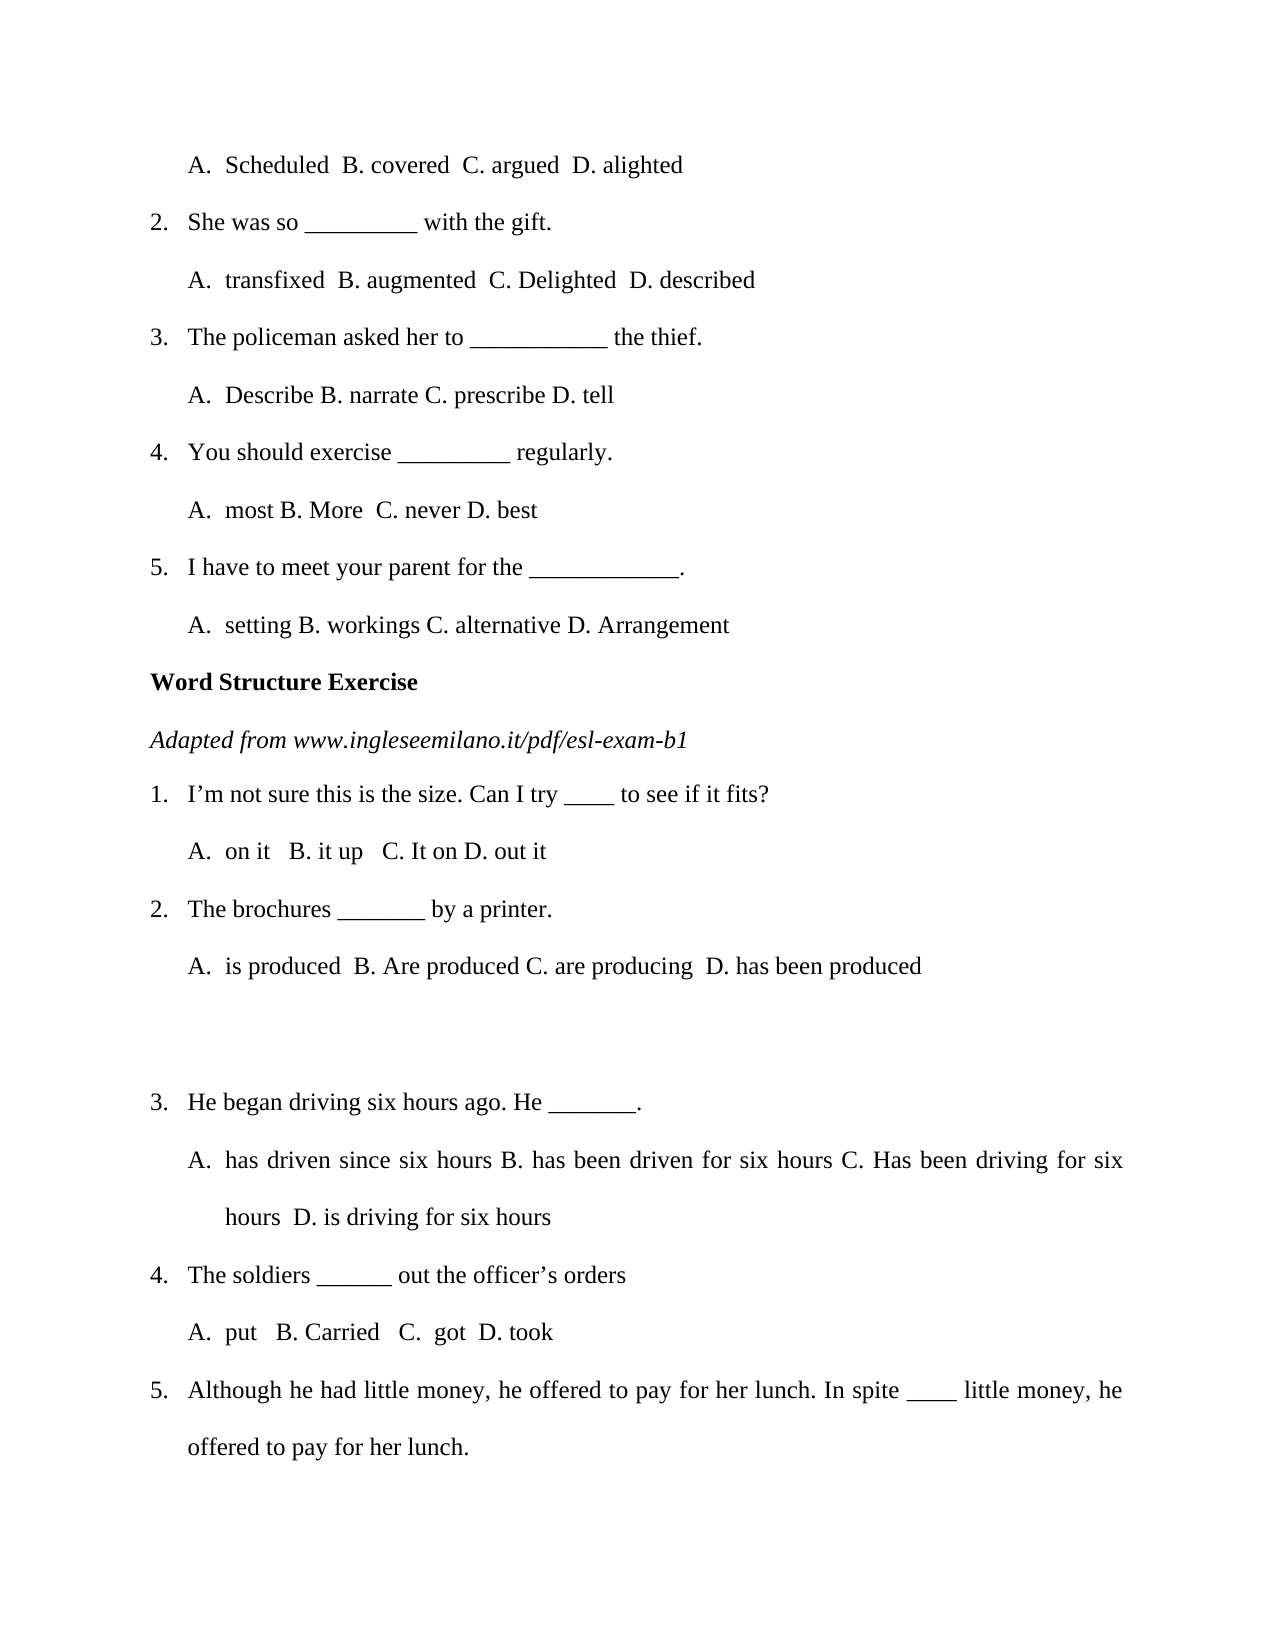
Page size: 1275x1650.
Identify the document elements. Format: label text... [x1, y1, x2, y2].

list Scheduled B. covered C. argued D. alighted [187, 150, 1125, 179]
list The brochures _______ by a printer. [150, 894, 1125, 923]
list The soldiers ______ out the officer’s orders [150, 1260, 1125, 1288]
list has driven since six hours B. has been driven for six hours C. Has been driving for six hours D. is driving for six hours [187, 1145, 1125, 1231]
list I have to meet your parent for the ____________. [150, 552, 1125, 581]
list is produced B. Are produced C. are producing D. has been produced [187, 951, 1125, 980]
text Word Structure Exercise [150, 667, 1125, 696]
list Although he had little money, he offered to pay for her lunch. In spite ____ little money, he offered to pay for her lunch. [150, 1375, 1125, 1461]
list most B. More C. never D. best [187, 495, 1125, 524]
list on it B. it up C. It on D. out it [187, 836, 1125, 865]
list transfixed B. augmented C. Delighted D. described [187, 265, 1125, 294]
list I’m not sure this is the size. Can I try ____ to see if it fits? [150, 779, 1125, 808]
list She was so _________ with the gift. [150, 207, 1125, 236]
list put B. Carried C. got D. took [187, 1317, 1125, 1346]
text Adapted from www.ingleseemilano.it/pdf/esl-exam-b1 [150, 725, 1125, 754]
list Describe B. narrate C. prescribe D. tell [187, 380, 1125, 409]
list setting B. workings C. alternative D. Arrangement [187, 610, 1125, 639]
list The policeman asked her to ___________ the thief. [150, 322, 1125, 351]
list He began driving six hours ago. He _______. [150, 1087, 1125, 1116]
list You should exercise _________ regularly. [150, 437, 1125, 466]
